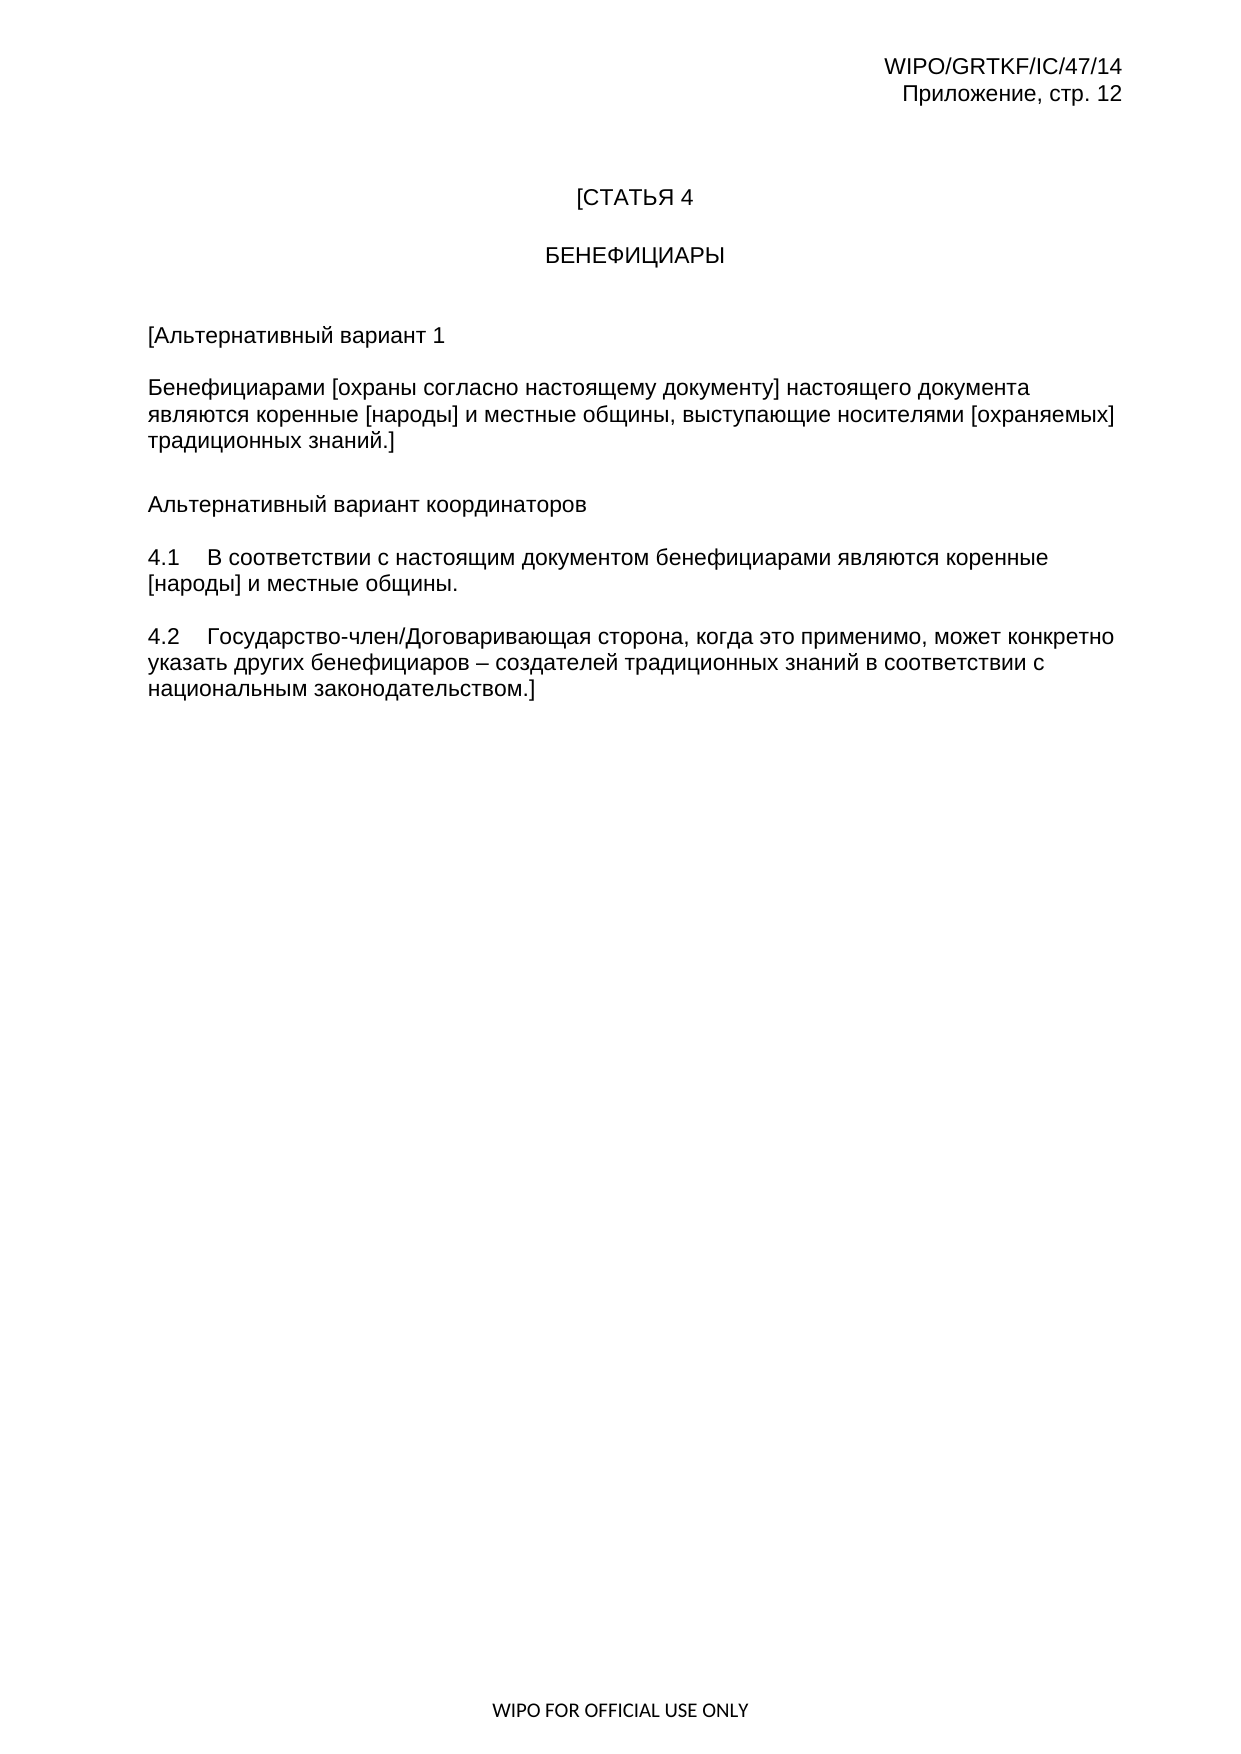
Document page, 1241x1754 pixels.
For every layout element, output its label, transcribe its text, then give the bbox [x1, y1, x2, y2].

text Бенефициарами [охраны согласно настоящему документу] настоящего документа являются коренные [народы] и местные общины, выступающие носителями [охраняемых] традиционных знаний.] [148, 374, 1122, 453]
text БЕНЕФИЦИАРЫ [148, 242, 1122, 269]
text 4.2 Государство-член/Договаривающая сторона, когда это применимо, может конкретно указать других бенефициаров – создателей традиционных знаний в соответствии с национальным законодательством.] [148, 623, 1122, 702]
text Альтернативный вариант координаторов [148, 491, 1122, 517]
subtitle [СТАТЬЯ 4 [148, 183, 1122, 210]
text 4.1 В соответствии с настоящим документом бенефициарами являются коренные [народы] и местные общины. [148, 543, 1122, 596]
text [Альтернативный вариант 1 [148, 322, 1122, 348]
